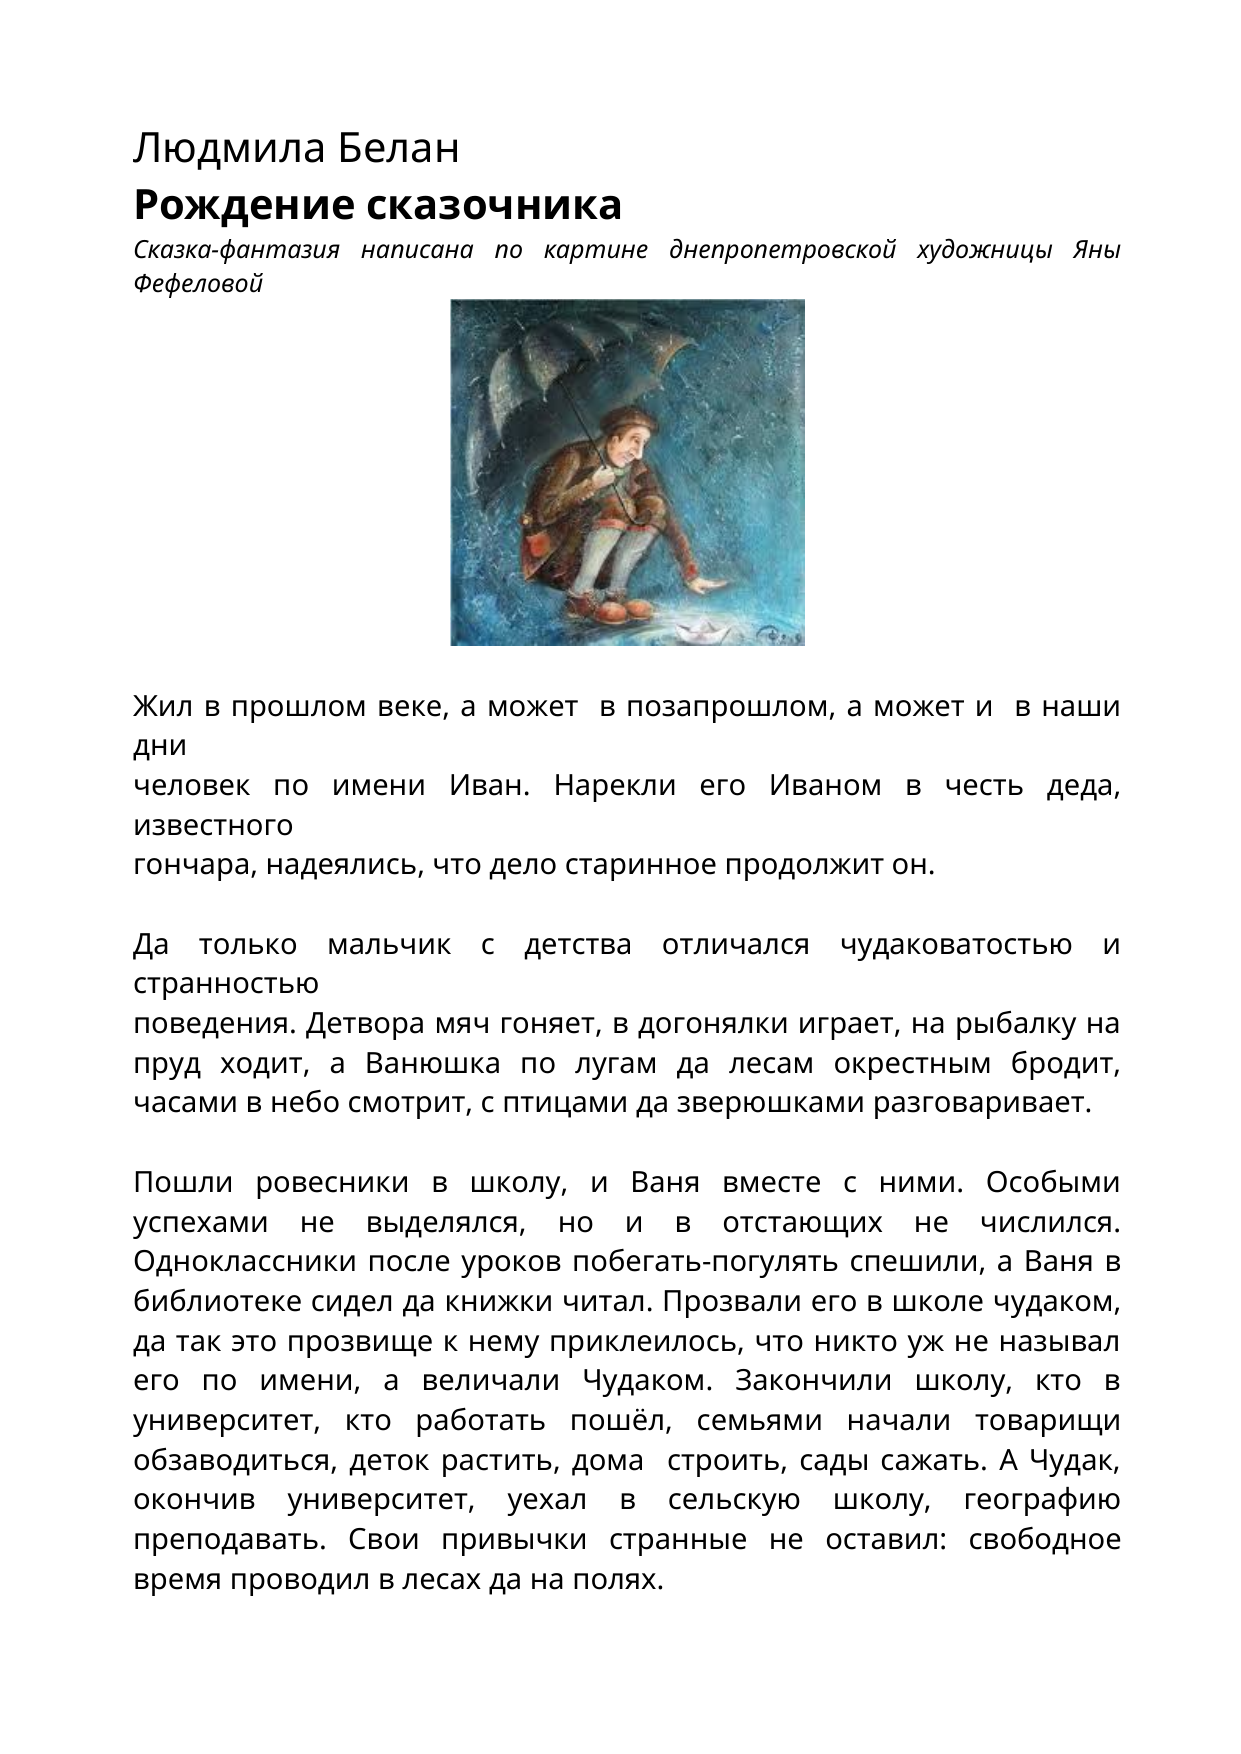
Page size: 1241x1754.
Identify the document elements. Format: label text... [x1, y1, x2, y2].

text поведения. Детвора мяч гоняет, в догонялки играет, на рыбалку на пруд ходит, а Ванюшка по лугам да лесам окрестным бродит, часами в небо смотрит, с птицами да зверюшками разговаривает. [133, 1002, 1122, 1121]
text Рождение сказочника [133, 175, 1122, 232]
picture [450, 299, 805, 646]
text Да только мальчик с детства отличался чудаковатостью и странностью [133, 923, 1122, 1002]
text Пошли ровесники в школу, и Ваня вместе с ними. Особыми успехами не выделялся, но и в отстающих не числился. Одноклассники после уроков побегать-погулять спешили, а Ваня в библиотеке сидел да книжки читал. Прозвали его в школе чудаком, да так это прозвище к нему приклеилось, что никто уж не называл его по имени, а величали Чудаком. Закончили школу, кто в университет, кто работать пошёл, семьями начали товарищи обзаводиться, деток растить, дома строить, сады сажать. А Чудак, окончив университет, уехал в сельскую школу, географию преподавать. Свои привычки странные не оставил: свободное время проводил в лесах да на полях. [133, 1161, 1122, 1598]
text Сказка-фантазия написана по картине днепропетровской художницы Яны Фефеловой [133, 232, 1122, 300]
text Людмила Белан [133, 118, 1122, 175]
text человек по имени Иван. Нарекли его Иваном в честь деда, известного [133, 764, 1122, 844]
text гончара, надеялись, что дело старинное продолжит он. [133, 844, 1122, 883]
text Жил в прошлом веке, а может в позапрошлом, а может и в наши дни [133, 685, 1122, 764]
